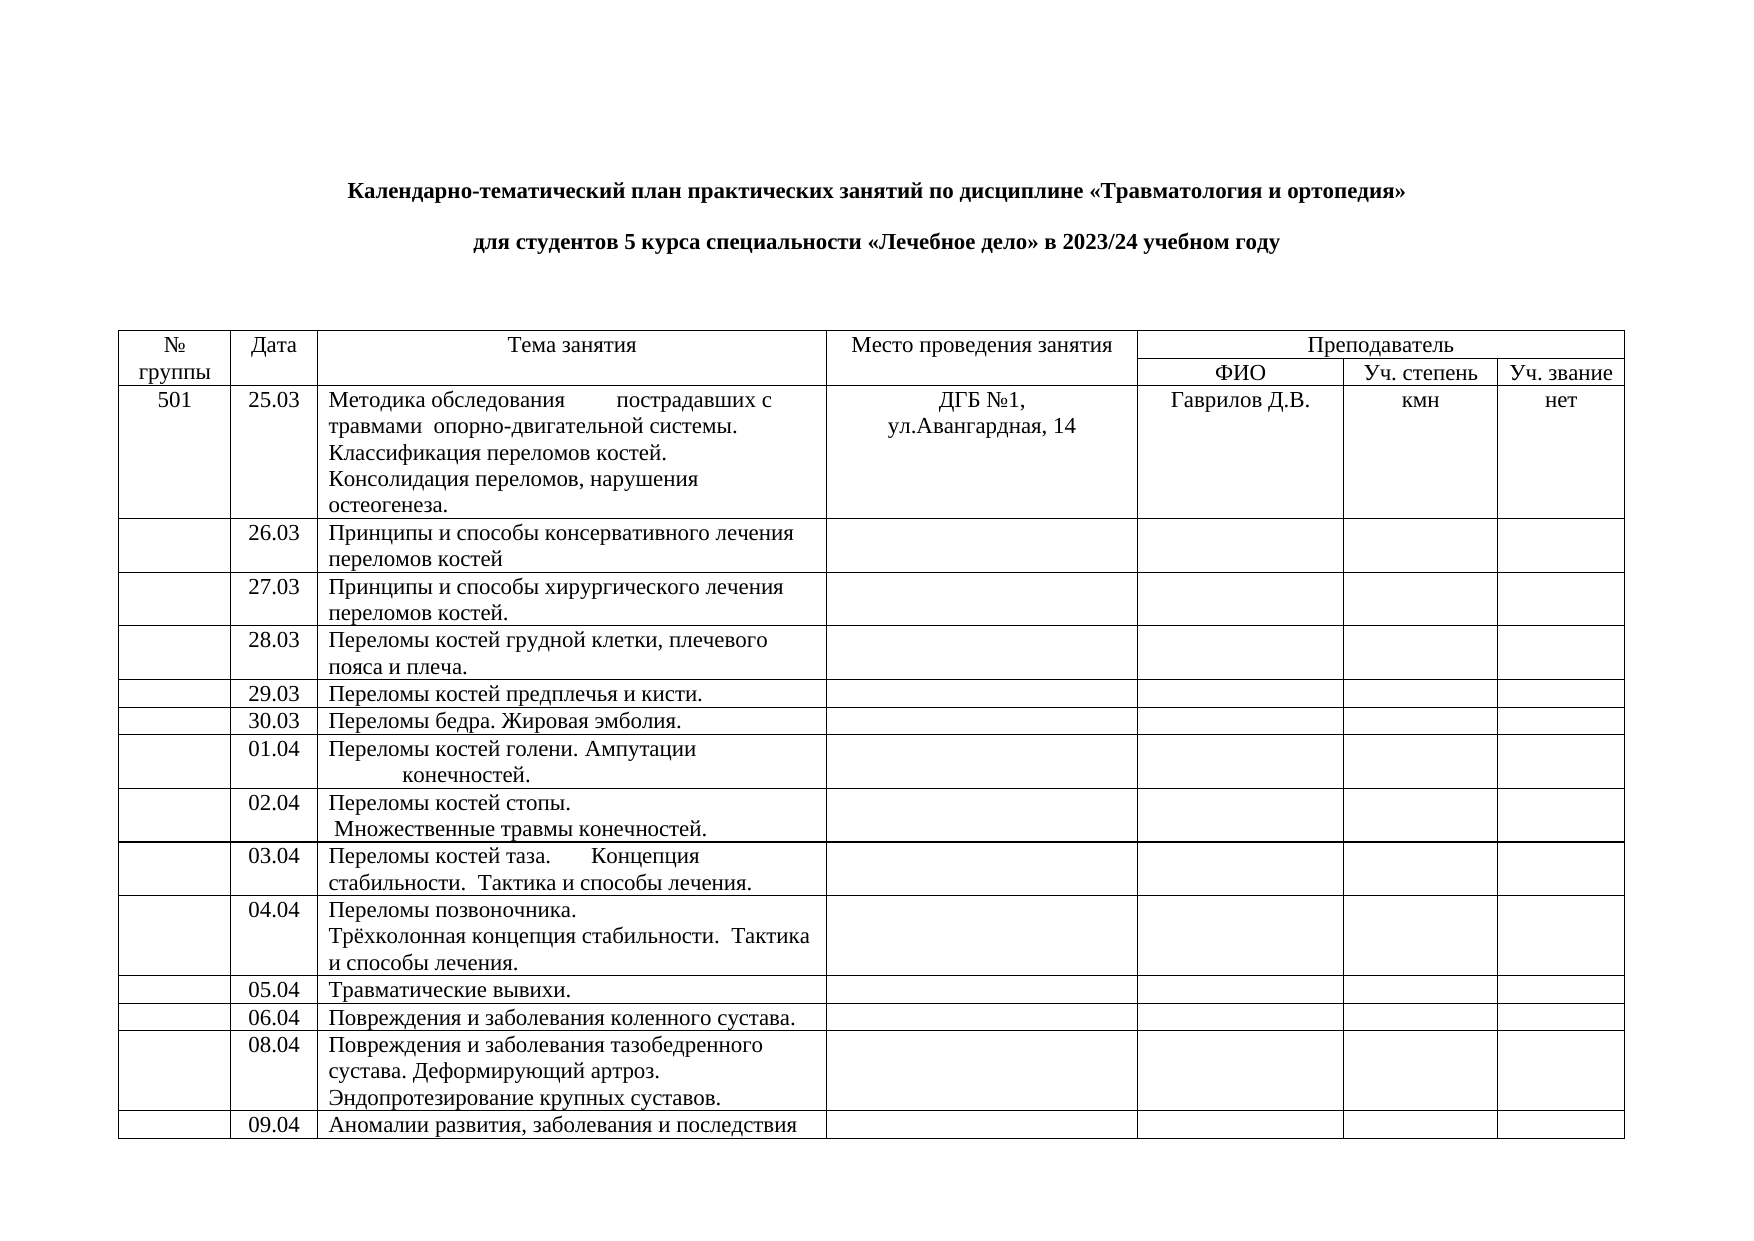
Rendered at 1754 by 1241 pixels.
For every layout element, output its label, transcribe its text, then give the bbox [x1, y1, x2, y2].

table_cell [827, 896, 1137, 975]
table_cell [827, 680, 1137, 707]
table_cell [119, 843, 230, 895]
table_cell [1138, 843, 1343, 895]
table_cell ДГБ №1, ул.Авангардная, 14 [827, 386, 1137, 518]
table_cell [1138, 626, 1343, 679]
table_cell [827, 708, 1137, 734]
table_cell Переломы костей грудной клетки, плечевого пояса и плеча. [318, 626, 826, 679]
table_cell [1344, 735, 1497, 788]
table_cell [119, 1031, 230, 1110]
table_header Тема занятия [318, 331, 826, 385]
table_cell [1344, 708, 1497, 734]
table_header Дата [231, 331, 317, 385]
table_cell [119, 1111, 230, 1138]
table_cell 25.03 [231, 386, 317, 518]
table_cell [1498, 680, 1624, 707]
table_cell [1138, 680, 1343, 707]
table_cell [119, 735, 230, 788]
table_cell 01.04 [231, 735, 317, 788]
table_cell [1498, 976, 1624, 1003]
table_cell 26.03 [231, 519, 317, 572]
table_cell [1344, 896, 1497, 975]
table_cell [1498, 735, 1624, 788]
table_cell 501 [119, 386, 230, 518]
table_cell Гаврилов Д.В. [1138, 386, 1343, 518]
table_cell [1498, 896, 1624, 975]
table_cell [1138, 708, 1343, 734]
table_cell [119, 519, 230, 572]
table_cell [318, 1111, 826, 1138]
table_cell [1138, 896, 1343, 975]
table_cell [119, 626, 230, 679]
table_cell Переломы костей голени. Ампутации конечностей. [318, 735, 826, 788]
table_cell [1498, 573, 1624, 625]
table_cell Уч. звание [1498, 359, 1624, 385]
table_cell [1498, 789, 1624, 841]
table_cell 28.03 [231, 626, 317, 679]
table_cell нет [1498, 386, 1624, 518]
table_cell [119, 789, 230, 841]
table_cell [1344, 789, 1497, 841]
table_cell [827, 1031, 1137, 1110]
table_cell [1344, 843, 1497, 895]
table_cell Переломы костей таза. Концепция стабильности. Тактика и способы лечения. [318, 843, 826, 895]
table_cell [1498, 843, 1624, 895]
table_cell [1344, 1031, 1497, 1110]
table_cell 02.04 [231, 789, 317, 841]
table_cell [827, 976, 1137, 1003]
table_cell 04.04 [231, 896, 317, 975]
table_cell 08.04 [231, 1031, 317, 1110]
table_cell 29.03 [231, 680, 317, 707]
table_cell [1138, 1111, 1343, 1138]
table_cell 03.04 [231, 843, 317, 895]
table_cell [119, 708, 230, 734]
table_cell [1344, 626, 1497, 679]
table_cell [1138, 735, 1343, 788]
table_cell [1498, 1111, 1624, 1138]
table_cell Принципы и способы консервативного лечения переломов костей [318, 519, 826, 572]
table_cell [827, 843, 1137, 895]
table_cell Уч. степень [1344, 359, 1497, 385]
table_cell 05.04 [231, 976, 317, 1003]
table_cell [827, 626, 1137, 679]
table_cell Методика обследования пострадавших с травмами опорно-двигательной системы. Классификация переломов костей. Консолидация переломов, нарушения остеогенеза. [318, 386, 826, 518]
table_cell [119, 1004, 230, 1030]
table_header № группы [119, 331, 230, 385]
table_cell [1498, 1004, 1624, 1030]
table_cell кмн [1344, 386, 1497, 518]
table_cell [1344, 680, 1497, 707]
text для студентов 5 курса специальности «Лечебное дело» в 2023/24 учебном году [118, 228, 1636, 254]
table_cell Повреждения и заболевания тазобедренного сустава. Деформирующий артроз. Эндопротезирование крупных суставов. [318, 1031, 826, 1110]
table_cell Принципы и способы хирургического лечения переломов костей. [318, 573, 826, 625]
table_cell [119, 680, 230, 707]
table_cell [827, 1004, 1137, 1030]
table_cell [1344, 573, 1497, 625]
table_cell [1498, 1031, 1624, 1110]
table_cell 30.03 [231, 708, 317, 734]
table_header Преподаватель [1138, 331, 1624, 358]
table_cell [827, 789, 1137, 841]
table_cell Переломы костей стопы. Множественные травмы конечностей. [318, 789, 826, 841]
table_cell [1498, 519, 1624, 572]
table_cell Переломы костей предплечья и кисти. [318, 680, 826, 707]
table_cell [119, 896, 230, 975]
table_cell ФИО [1138, 359, 1343, 385]
table_cell [119, 976, 230, 1003]
table_cell [827, 573, 1137, 625]
table_cell Переломы позвоночника. Трёхколонная концепция стабильности. Тактика и способы лечения. [318, 896, 826, 975]
table_cell [1138, 1031, 1343, 1110]
table_cell [1138, 573, 1343, 625]
table_cell [1498, 708, 1624, 734]
table_cell 27.03 [231, 573, 317, 625]
text Календарно-тематический план практических занятий по дисциплине «Травматология и ортопедия» [118, 177, 1636, 203]
table_cell [827, 519, 1137, 572]
table_header Место проведения занятия [827, 331, 1137, 385]
table_cell [1498, 626, 1624, 679]
table_cell 06.04 [231, 1004, 317, 1030]
table_cell [1344, 976, 1497, 1003]
table_cell Травматические вывихи. [318, 976, 826, 1003]
table_cell [119, 573, 230, 625]
table_cell [1344, 519, 1497, 572]
table_cell 09.04 [231, 1111, 317, 1138]
table_cell [1138, 519, 1343, 572]
table_cell [1344, 1111, 1497, 1138]
table_cell [1344, 1004, 1497, 1030]
table_cell Переломы бедра. Жировая эмболия. [318, 708, 826, 734]
table_cell [1138, 976, 1343, 1003]
table_cell Повреждения и заболевания коленного сустава. [318, 1004, 826, 1030]
table_cell [827, 1111, 1137, 1138]
table_cell [1138, 789, 1343, 841]
table_cell [827, 735, 1137, 788]
table_cell [1138, 1004, 1343, 1030]
